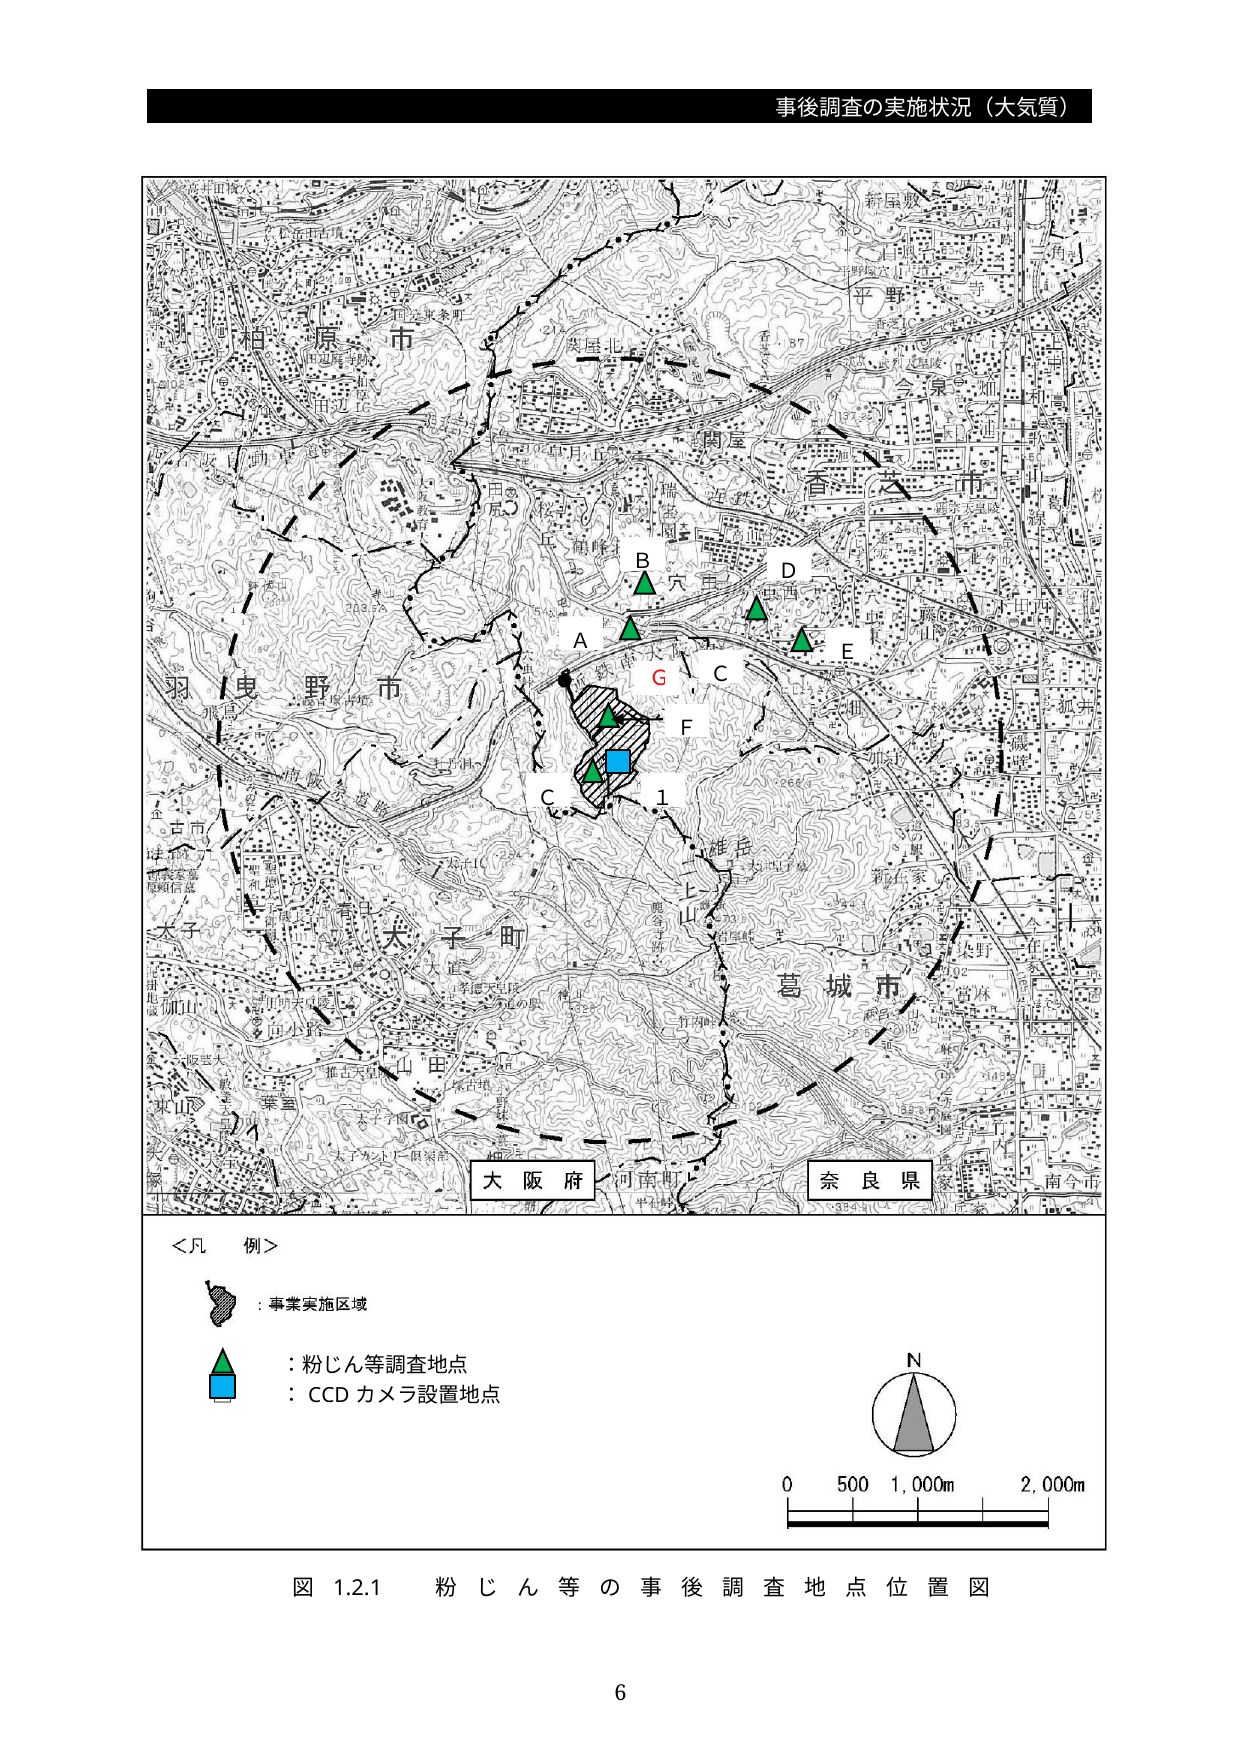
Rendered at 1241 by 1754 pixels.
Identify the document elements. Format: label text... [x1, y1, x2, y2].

text 図1.2.1 粉じん等の事後調査地点位置図 [203, 1563, 1092, 1609]
picture [138, 170, 1115, 1557]
